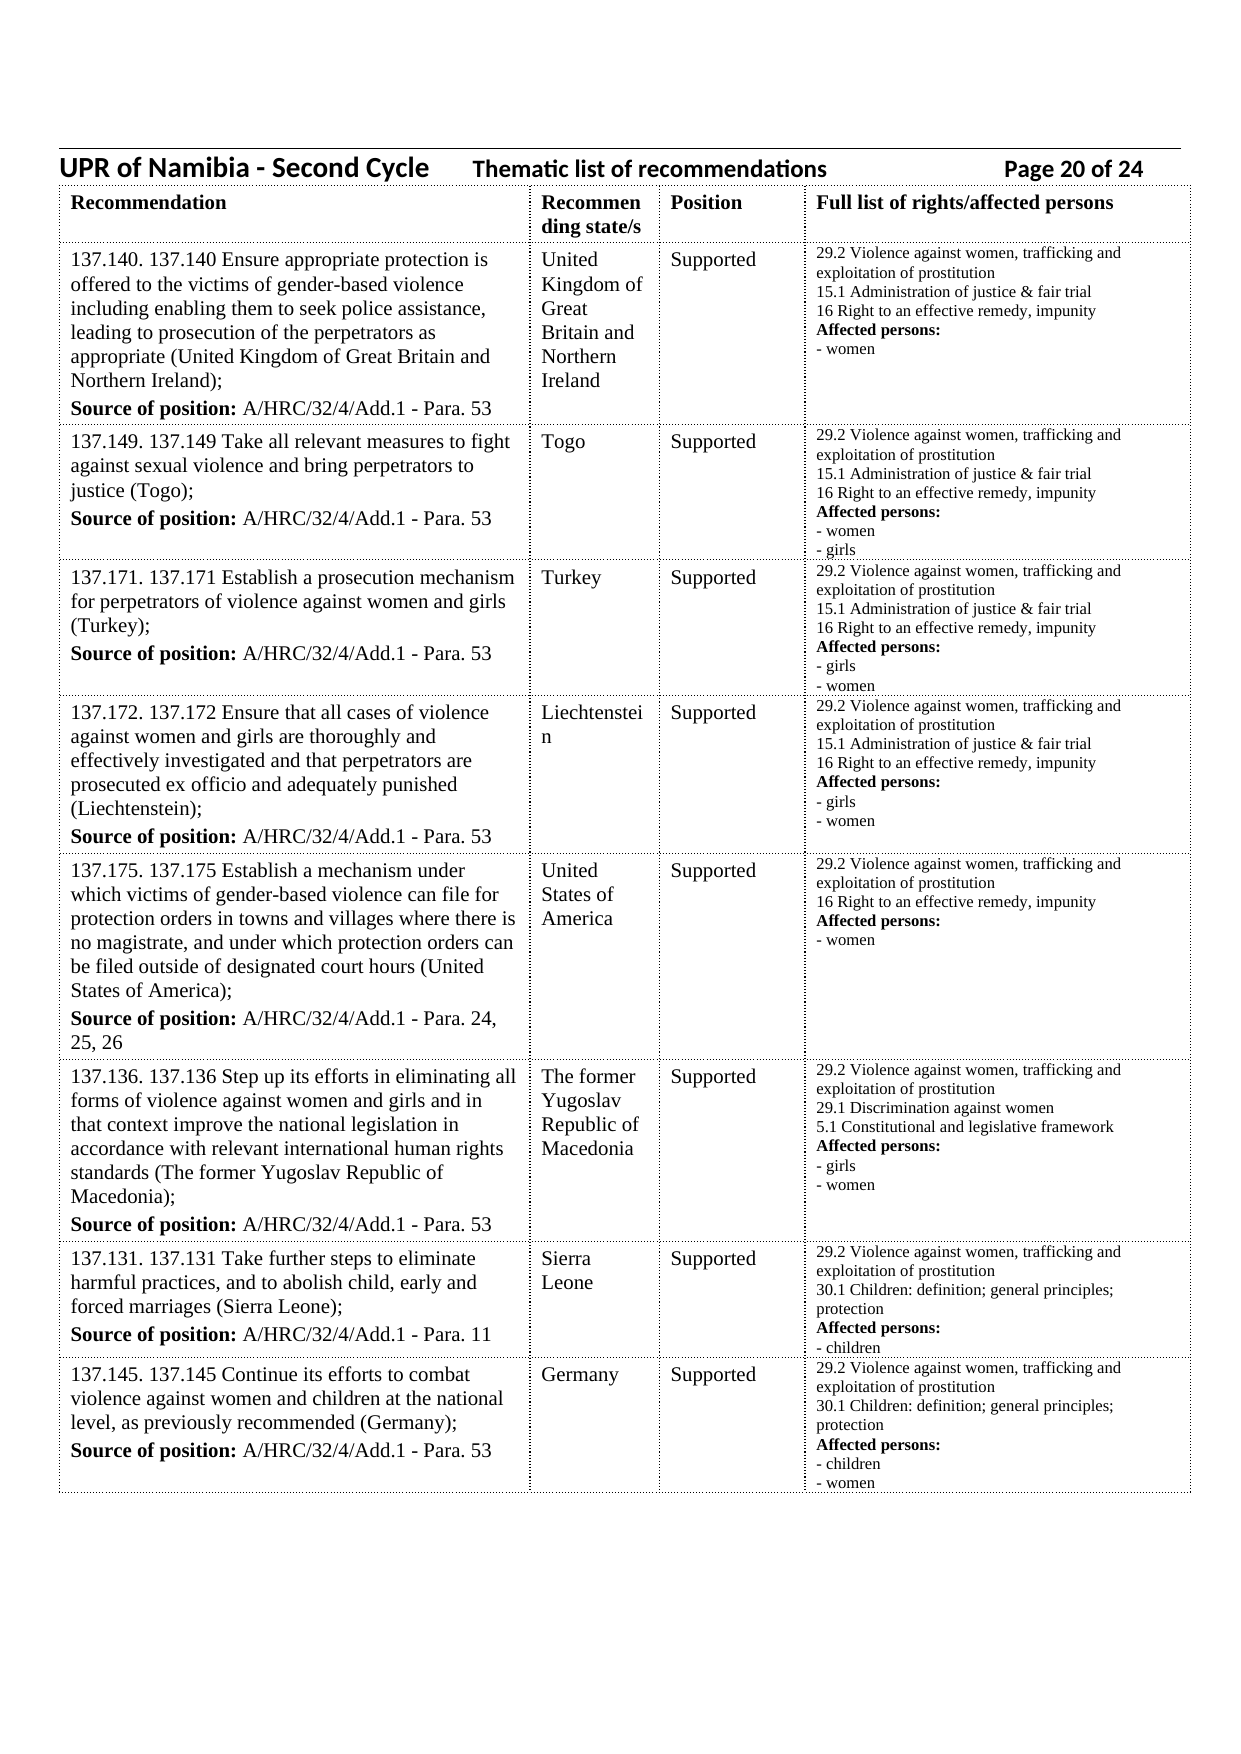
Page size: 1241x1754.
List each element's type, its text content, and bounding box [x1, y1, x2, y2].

table_cell Supported [659, 695, 805, 852]
table_cell Liechtenstein [530, 695, 659, 852]
table_cell 29.2 Violence against women, trafficking and exploitation of prostitution 15.1 Administration of justice & fair trial 16 Right to an effective remedy, impunity Affected persons: - girls - women [805, 559, 1190, 694]
table_cell United Kingdom of Great Britain and Northern Ireland [530, 242, 659, 424]
table_cell Supported [659, 1357, 805, 1492]
table_cell 29.2 Violence against women, trafficking and exploitation of prostitution 15.1 Administration of justice & fair trial 16 Right to an effective remedy, impunity Affected persons: - women - girls [805, 424, 1190, 559]
table_cell 137.172. 137.172 Ensure that all cases of violence against women and girls are thoroughly and effectively investigated and that perpetrators are prosecuted ex officio and adequately punished (Liechtenstein); Source of position: A/HRC/32/4/Add.1 - Para. 53 [59, 695, 530, 852]
table_cell 137.136. 137.136 Step up its efforts in eliminating all forms of violence against women and girls and in that context improve the national legislation in accordance with relevant international human rights standards (The former Yugoslav Republic of Macedonia); Source of position: A/HRC/32/4/Add.1 - Para. 53 [59, 1059, 530, 1241]
table_cell 137.149. 137.149 Take all relevant measures to fight against sexual violence and bring perpetrators to justice (Togo); Source of position: A/HRC/32/4/Add.1 - Para. 53 [59, 424, 530, 559]
table_cell 137.171. 137.171 Establish a prosecution mechanism for perpetrators of violence against women and girls (Turkey); Source of position: A/HRC/32/4/Add.1 - Para. 53 [59, 559, 530, 694]
table_cell Supported [659, 559, 805, 694]
table_cell 29.2 Violence against women, trafficking and exploitation of prostitution 16 Right to an effective remedy, impunity Affected persons: - women [805, 853, 1190, 1058]
table_cell 137.175. 137.175 Establish a mechanism under which victims of gender-based violence can file for protection orders in towns and villages where there is no magistrate, and under which protection orders can be filed outside of designated court hours (United States of America); Source of position: A/HRC/32/4/Add.1 - Para. 24, 25, 26 [59, 853, 530, 1058]
table_cell United States of America [530, 853, 659, 1058]
table_cell Germany [530, 1357, 659, 1492]
table_cell Turkey [530, 559, 659, 694]
table_cell 29.2 Violence against women, trafficking and exploitation of prostitution 15.1 Administration of justice & fair trial 16 Right to an effective remedy, impunity Affected persons: - women [805, 242, 1190, 424]
table_cell Sierra Leone [530, 1241, 659, 1357]
table_cell 29.2 Violence against women, trafficking and exploitation of prostitution 15.1 Administration of justice & fair trial 16 Right to an effective remedy, impunity Affected persons: - girls - women [805, 695, 1190, 852]
table_cell Supported [659, 242, 805, 424]
table_cell The former Yugoslav Republic of Macedonia [530, 1059, 659, 1241]
table_cell Supported [659, 1059, 805, 1241]
table_cell Togo [530, 424, 659, 559]
table_cell 137.145. 137.145 Continue its efforts to combat violence against women and children at the national level, as previously recommended (Germany); Source of position: A/HRC/32/4/Add.1 - Para. 53 [59, 1357, 530, 1492]
table_cell 29.2 Violence against women, trafficking and exploitation of prostitution 30.1 Children: definition; general principles; protection Affected persons: - children - women [805, 1357, 1190, 1492]
table_header Position [659, 185, 805, 242]
table_header Recommending state/s [530, 185, 659, 242]
table_cell 29.2 Violence against women, trafficking and exploitation of prostitution 30.1 Children: definition; general principles; protection Affected persons: - children [805, 1241, 1190, 1357]
table_header Recommendation [59, 185, 530, 242]
table_cell 137.140. 137.140 Ensure appropriate protection is offered to the victims of gender-based violence including enabling them to seek police assistance, leading to prosecution of the perpetrators as appropriate (United Kingdom of Great Britain and Northern Ireland); Source of position: A/HRC/32/4/Add.1 - Para. 53 [59, 242, 530, 424]
table_cell 29.2 Violence against women, trafficking and exploitation of prostitution 29.1 Discrimination against women 5.1 Constitutional and legislative framework Affected persons: - girls - women [805, 1059, 1190, 1241]
table_cell Supported [659, 424, 805, 559]
table_cell Supported [659, 853, 805, 1058]
table_cell Supported [659, 1241, 805, 1357]
table_cell 137.131. 137.131 Take further steps to eliminate harmful practices, and to abolish child, early and forced marriages (Sierra Leone); Source of position: A/HRC/32/4/Add.1 - Para. 11 [59, 1241, 530, 1357]
table_header Full list of rights/affected persons [805, 185, 1190, 242]
